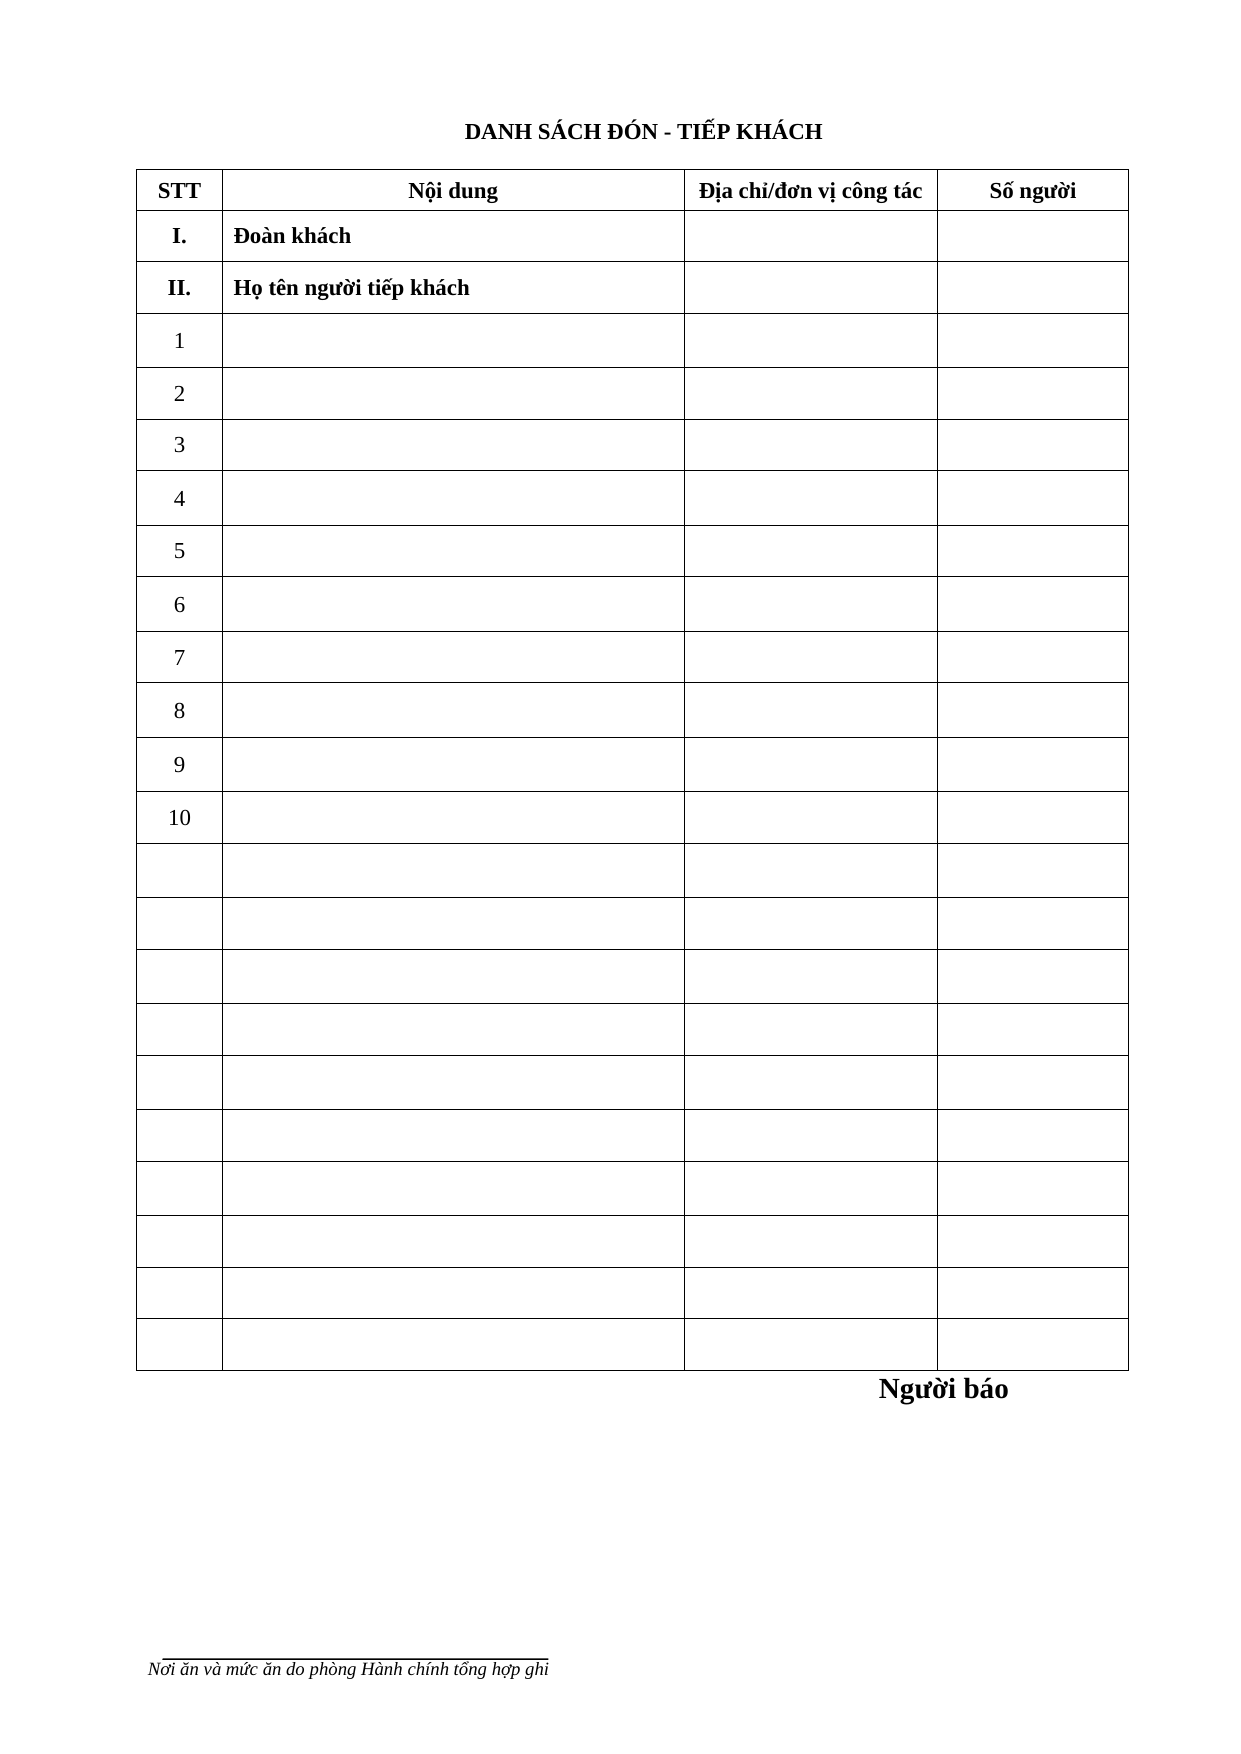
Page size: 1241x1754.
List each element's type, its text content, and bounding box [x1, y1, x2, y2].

table_cell [938, 844, 1128, 897]
table_cell [685, 1268, 937, 1318]
table_cell [685, 1056, 937, 1109]
table_cell [938, 1162, 1128, 1215]
table_cell [223, 1268, 684, 1318]
table_cell [137, 1268, 222, 1318]
table_header Nội dung [223, 170, 684, 209]
table_cell [223, 738, 684, 791]
table_cell [685, 471, 937, 524]
table_header Số người [938, 170, 1128, 209]
table_cell [223, 1110, 684, 1161]
table_cell 1 [137, 314, 222, 367]
table_cell [938, 368, 1128, 418]
table_cell [685, 632, 937, 682]
table_cell [938, 632, 1128, 682]
table_cell [938, 314, 1128, 367]
table_cell [223, 950, 684, 1003]
table_cell [137, 1216, 222, 1267]
table_cell [223, 526, 684, 576]
table_cell [137, 844, 222, 897]
table_cell Đoàn khách [223, 211, 684, 261]
table_cell [938, 1319, 1128, 1370]
table_cell [938, 683, 1128, 737]
table_cell [223, 1056, 684, 1109]
table_cell [137, 1056, 222, 1109]
table_cell [938, 1110, 1128, 1161]
table_cell [685, 368, 937, 418]
table_cell [685, 1004, 937, 1055]
table_cell [685, 1162, 937, 1215]
table_cell [137, 1319, 222, 1370]
table_header Địa chỉ/đơn vị công tác [685, 170, 937, 209]
table_cell [685, 314, 937, 367]
table_cell [938, 262, 1128, 312]
text Người báo [748, 1371, 1140, 1404]
table_cell [938, 577, 1128, 631]
table_cell II. [137, 262, 222, 312]
table_cell [137, 898, 222, 949]
table_cell [685, 577, 937, 631]
table_cell [938, 792, 1128, 843]
table_cell I. [137, 211, 222, 261]
table_cell 3 [137, 420, 222, 470]
table_cell [938, 950, 1128, 1003]
table_cell [223, 683, 684, 737]
table_cell [938, 1056, 1128, 1109]
table_cell [223, 792, 684, 843]
table_cell [223, 844, 684, 897]
table_cell [938, 738, 1128, 791]
table_cell [685, 683, 937, 737]
table_cell 6 [137, 577, 222, 631]
table_cell [685, 211, 937, 261]
table_cell 9 [137, 738, 222, 791]
table_cell [938, 420, 1128, 470]
table_cell [685, 1319, 937, 1370]
table_cell [685, 420, 937, 470]
table_cell [685, 738, 937, 791]
table_cell 8 [137, 683, 222, 737]
table_cell [137, 1110, 222, 1161]
table_cell [685, 262, 937, 312]
table_cell [137, 1162, 222, 1215]
table_cell 5 [137, 526, 222, 576]
table_cell [223, 314, 684, 367]
table_cell [223, 1216, 684, 1267]
table_cell [685, 1216, 937, 1267]
table_cell [685, 792, 937, 843]
table_cell [938, 898, 1128, 949]
table_cell 7 [137, 632, 222, 682]
table_cell [938, 1216, 1128, 1267]
table_cell [223, 577, 684, 631]
table_cell [938, 1004, 1128, 1055]
table_cell Họ tên người tiếp khách [223, 262, 684, 312]
table_cell [938, 526, 1128, 576]
table_cell [223, 632, 684, 682]
table_cell 10 [137, 792, 222, 843]
table_cell [223, 368, 684, 418]
table_cell [938, 471, 1128, 524]
table_cell 4 [137, 471, 222, 524]
table_cell [223, 1004, 684, 1055]
table_cell [223, 898, 684, 949]
table_cell [685, 526, 937, 576]
table_cell [685, 898, 937, 949]
table_cell [685, 844, 937, 897]
table_cell [685, 950, 937, 1003]
table_cell [223, 471, 684, 524]
table_cell [137, 950, 222, 1003]
table_cell [137, 1004, 222, 1055]
table_cell 2 [137, 368, 222, 418]
table_header STT [137, 170, 222, 209]
table_cell [223, 1162, 684, 1215]
table_cell [938, 211, 1128, 261]
table_cell [223, 1319, 684, 1370]
table_cell [685, 1110, 937, 1161]
text DANH SÁCH ĐÓN - TIẾP KHÁCH [148, 118, 1140, 144]
table_cell [938, 1268, 1128, 1318]
table_cell [223, 420, 684, 470]
